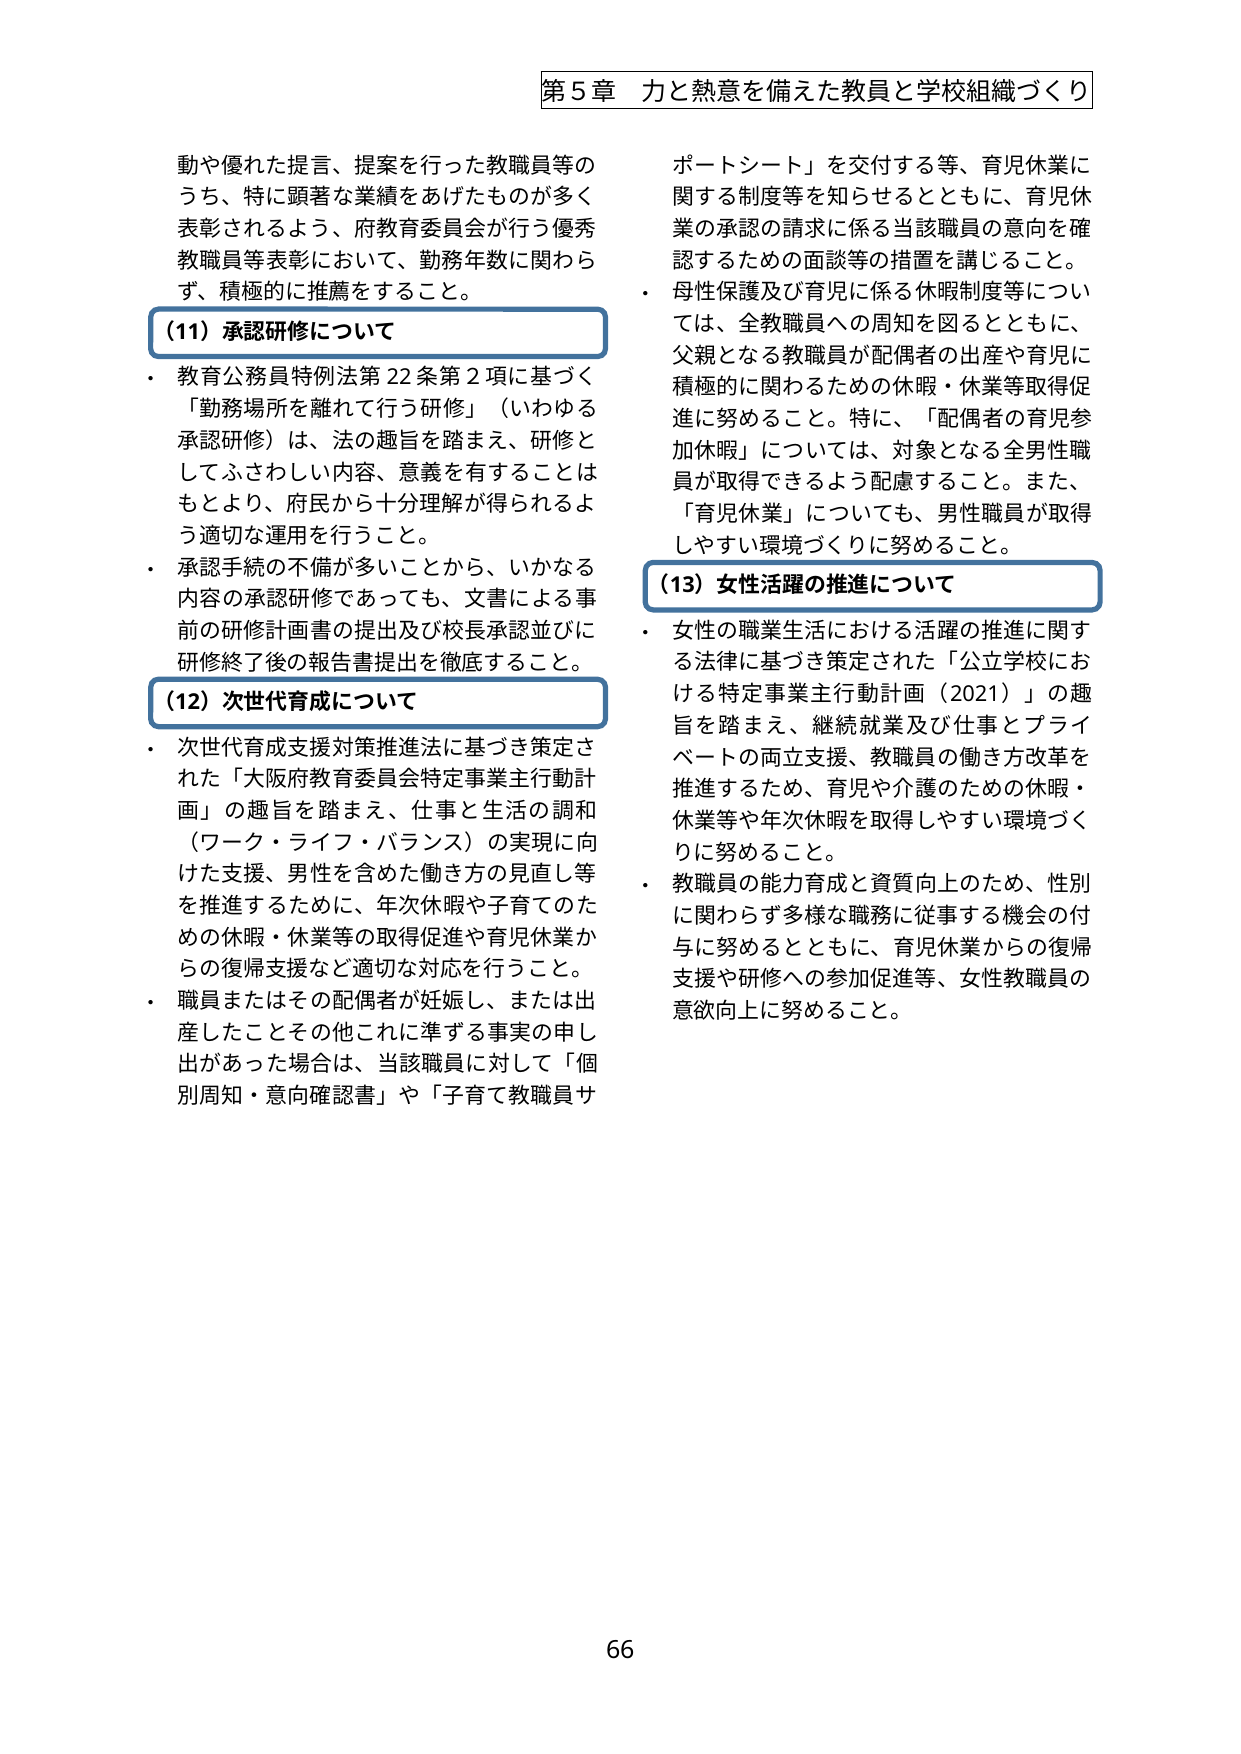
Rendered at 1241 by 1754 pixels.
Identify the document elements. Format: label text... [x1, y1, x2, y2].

list 承認手続の不備が多いことから、いかなる内容の承認研修であっても、文書による事前の研修計画書の提出及び校長承認並びに研修終了後の報告書提出を徹底すること。 [148, 549, 598, 676]
list 次世代育成支援対策推進法に基づき策定された「大阪府教育委員会特定事業主行動計画」の趣旨を踏まえ、仕事と生活の調和（ワーク・ライフ・バランス）の実現に向けた支援、男性を含めた働き方の見直し等を推進するために、年次休暇や子育てのための休暇・休業等の取得促進や育児休業からの復帰支援など適切な対応を行うこと。 [148, 729, 598, 983]
list 職員またはその配偶者が妊娠し、または出産したことその他これに準ずる事実の申し出があった場合は、当該職員に対して「個別周知・意向確認書」や「子育て教職員サポートシート」を交付する等、育児休業に関する制度等を知らせるとともに、育児休業の承認の請求に係る当該職員の意向を確認するための面談等の措置を講じること。 [148, 983, 598, 1109]
list 母性保護及び育児に係る休暇制度等については、全教職員への周知を図るとともに、父親となる教職員が配偶者の出産や育児に積極的に関わるための休暇・休業等取得促進に努めること。特に、「配偶者の育児参加休暇」については、対象となる全男性職員が取得できるよう配慮すること。また、「育児休業」についても、男性職員が取得しやすい環境づくりに努めること。 [642, 274, 1092, 559]
list 職員またはその配偶者が妊娠し、または出産したことその他これに準ずる事実の申し出があった場合は、当該職員に対して「個別周知・意向確認書」や「子育て教職員サポートシート」を交付する等、育児休業に関する制度等を知らせるとともに、育児休業の承認の請求に係る当該職員の意向を確認するための面談等の措置を講じること。 [642, 148, 1092, 274]
list 教職員の能力育成と資質向上のため、性別に関わらず多様な職務に従事する機会の付与に努めるとともに、育児休業からの復帰支援や研修への参加促進等、女性教職員の意欲向上に努めること。 [642, 866, 1092, 1024]
list 女性の職業生活における活躍の推進に関する法律に基づき策定された「公立学校における特定事業主行動計画（2021）」の趣旨を踏まえ、継続就業及び仕事とプライベートの両立支援、教職員の働き方改革を推進するため、育児や介護のための休暇・休業等や年次休暇を取得しやすい環境づくりに努めること。 [642, 613, 1092, 866]
list 府内の公立学校において模範となる実践活動や優れた提言、提案を行った教職員等のうち、特に顕著な業績をあげたものが多く表彰されるよう、府教育委員会が行う優秀教職員等表彰において、勤務年数に関わらず、積極的に推薦をすること。 [148, 148, 598, 306]
list 教育公務員特例法第22条第２項に基づく「勤務場所を離れて行う研修」（いわゆる承認研修）は、法の趣旨を踏まえ、研修としてふさわしい内容、意義を有することはもとより、府民から十分理解が得られるよう適切な運用を行うこと。 [148, 359, 598, 549]
